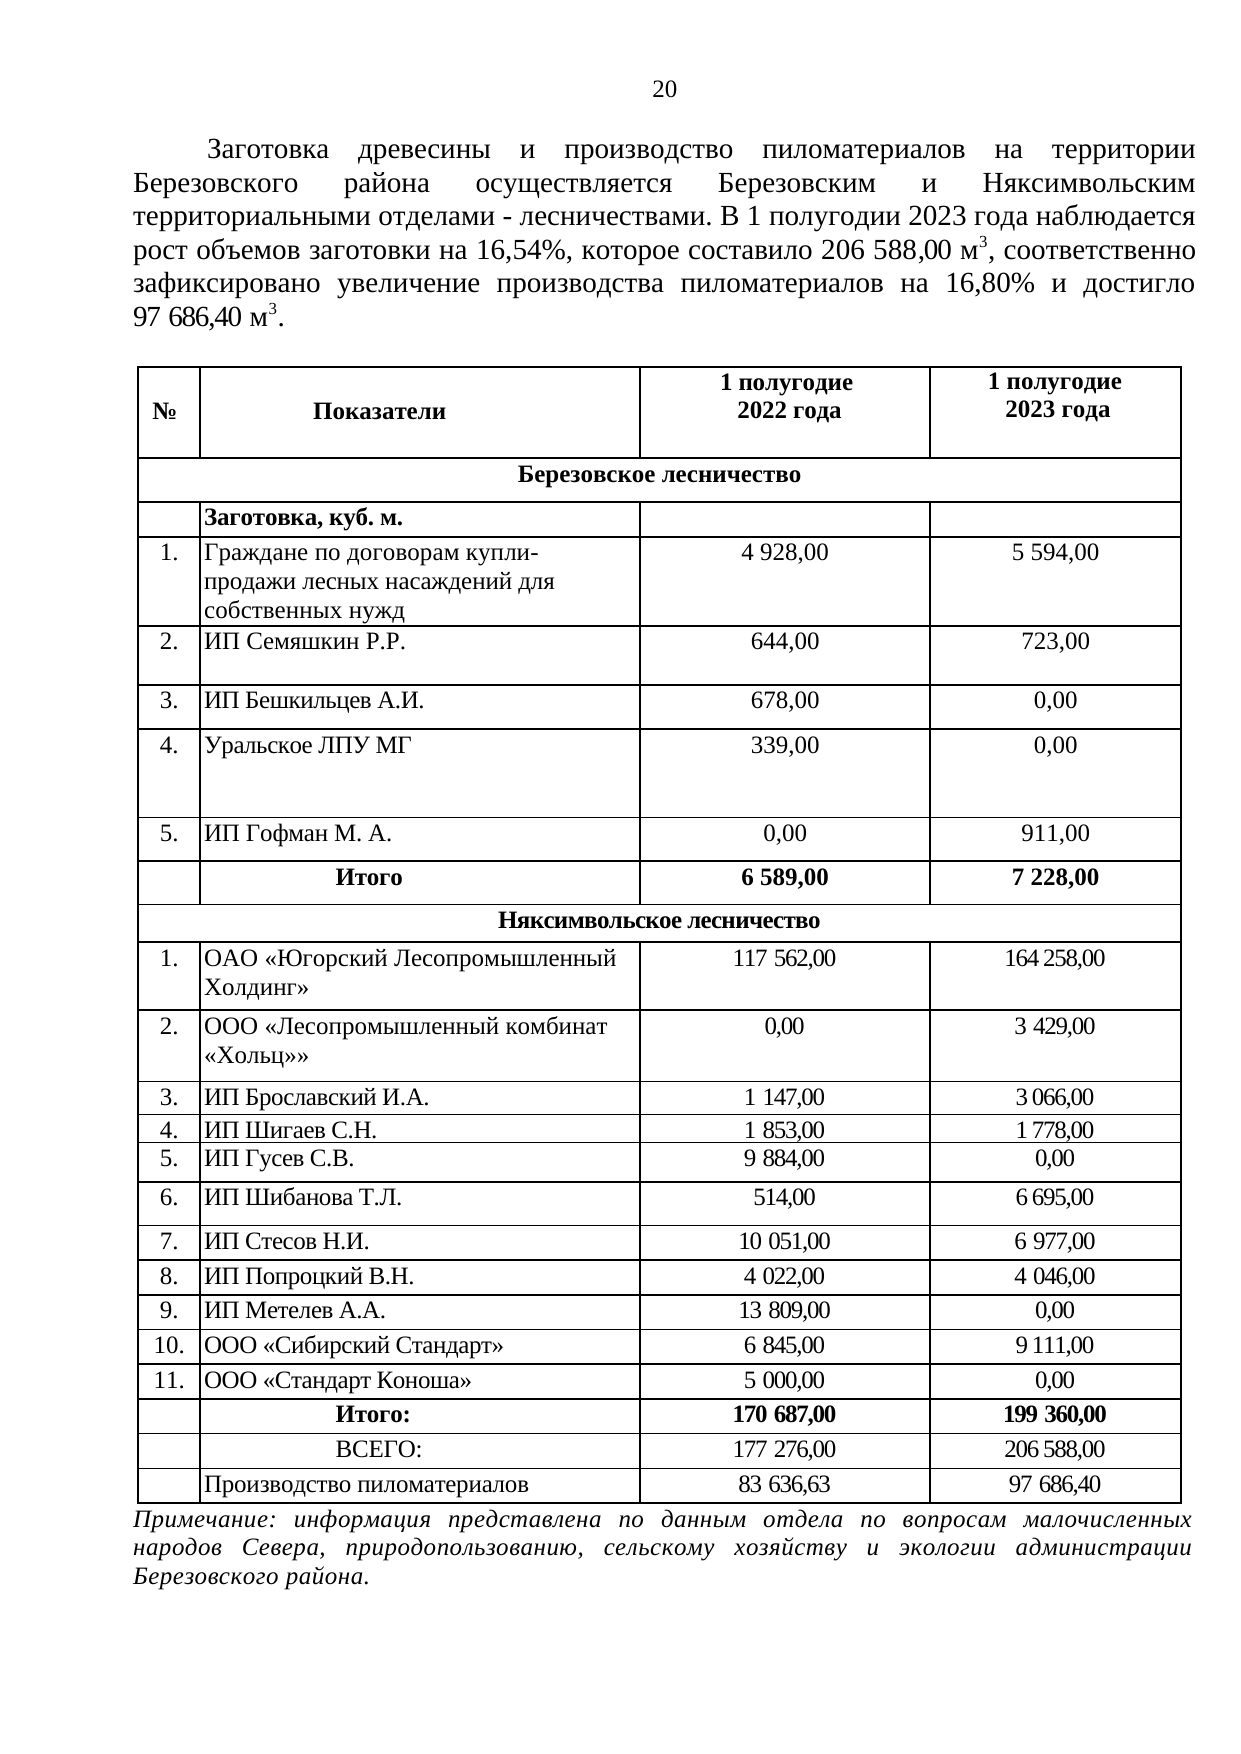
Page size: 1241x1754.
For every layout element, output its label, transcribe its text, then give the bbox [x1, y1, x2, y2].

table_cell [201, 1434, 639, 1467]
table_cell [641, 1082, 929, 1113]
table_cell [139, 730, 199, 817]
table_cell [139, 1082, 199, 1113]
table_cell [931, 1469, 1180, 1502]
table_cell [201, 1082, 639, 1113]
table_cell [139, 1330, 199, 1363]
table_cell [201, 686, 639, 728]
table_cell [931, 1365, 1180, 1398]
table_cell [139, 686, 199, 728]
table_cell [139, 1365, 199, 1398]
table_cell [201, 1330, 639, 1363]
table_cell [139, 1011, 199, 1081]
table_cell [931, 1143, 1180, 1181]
text Заготовка древесины и производство пиломатериалов на территории Березовского района осуществляется Березовским и Няксимвольским территориальными отделами - лесничествами. В 1 полугодии 2023 года наблюдается рост объемов заготовки на 16,54%, которое составило 206 588,00 м3, соответственно зафиксировано увеличение производства пиломатериалов на 16,80% и достигло 97 686,40 м3. [133, 131, 1196, 333]
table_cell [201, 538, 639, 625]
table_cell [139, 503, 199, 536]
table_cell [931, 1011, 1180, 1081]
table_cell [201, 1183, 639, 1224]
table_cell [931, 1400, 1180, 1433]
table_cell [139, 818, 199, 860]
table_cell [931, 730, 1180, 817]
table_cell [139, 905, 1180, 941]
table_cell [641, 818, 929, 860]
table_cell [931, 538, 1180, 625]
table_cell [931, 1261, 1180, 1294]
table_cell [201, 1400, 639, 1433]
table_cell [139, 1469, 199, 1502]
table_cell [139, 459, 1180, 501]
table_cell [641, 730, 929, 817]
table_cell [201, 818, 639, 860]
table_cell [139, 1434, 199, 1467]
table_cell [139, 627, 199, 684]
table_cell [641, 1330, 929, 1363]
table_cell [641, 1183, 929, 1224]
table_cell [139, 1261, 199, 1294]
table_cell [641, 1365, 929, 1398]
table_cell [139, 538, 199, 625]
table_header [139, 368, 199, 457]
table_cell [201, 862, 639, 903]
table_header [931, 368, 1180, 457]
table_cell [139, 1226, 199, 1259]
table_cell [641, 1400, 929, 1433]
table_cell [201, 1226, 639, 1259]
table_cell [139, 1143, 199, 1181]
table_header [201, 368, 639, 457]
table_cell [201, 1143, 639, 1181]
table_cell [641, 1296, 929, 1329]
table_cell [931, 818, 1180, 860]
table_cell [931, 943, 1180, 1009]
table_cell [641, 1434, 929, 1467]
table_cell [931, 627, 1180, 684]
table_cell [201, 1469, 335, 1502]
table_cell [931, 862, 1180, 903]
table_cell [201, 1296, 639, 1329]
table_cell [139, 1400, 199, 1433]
text Примечание: информация представлена по данным отдела по вопросам малочисленных народов Севера, природопользованию, сельскому хозяйству и экологии администрации Березовского района. [133, 1504, 1196, 1590]
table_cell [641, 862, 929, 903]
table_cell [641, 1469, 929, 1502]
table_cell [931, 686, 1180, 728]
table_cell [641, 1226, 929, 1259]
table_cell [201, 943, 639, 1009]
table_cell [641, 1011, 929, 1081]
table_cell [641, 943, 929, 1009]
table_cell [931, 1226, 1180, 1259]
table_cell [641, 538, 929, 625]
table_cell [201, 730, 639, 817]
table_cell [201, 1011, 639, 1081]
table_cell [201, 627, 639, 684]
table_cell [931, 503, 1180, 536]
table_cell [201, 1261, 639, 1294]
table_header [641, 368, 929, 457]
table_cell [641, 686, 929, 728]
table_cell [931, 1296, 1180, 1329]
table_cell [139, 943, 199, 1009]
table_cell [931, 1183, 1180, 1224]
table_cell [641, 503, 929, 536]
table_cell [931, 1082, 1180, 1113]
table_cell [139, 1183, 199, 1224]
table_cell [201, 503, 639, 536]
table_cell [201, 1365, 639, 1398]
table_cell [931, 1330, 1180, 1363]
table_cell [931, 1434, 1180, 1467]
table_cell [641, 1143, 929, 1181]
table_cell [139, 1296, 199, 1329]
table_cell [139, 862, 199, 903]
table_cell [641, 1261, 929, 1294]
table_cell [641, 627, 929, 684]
